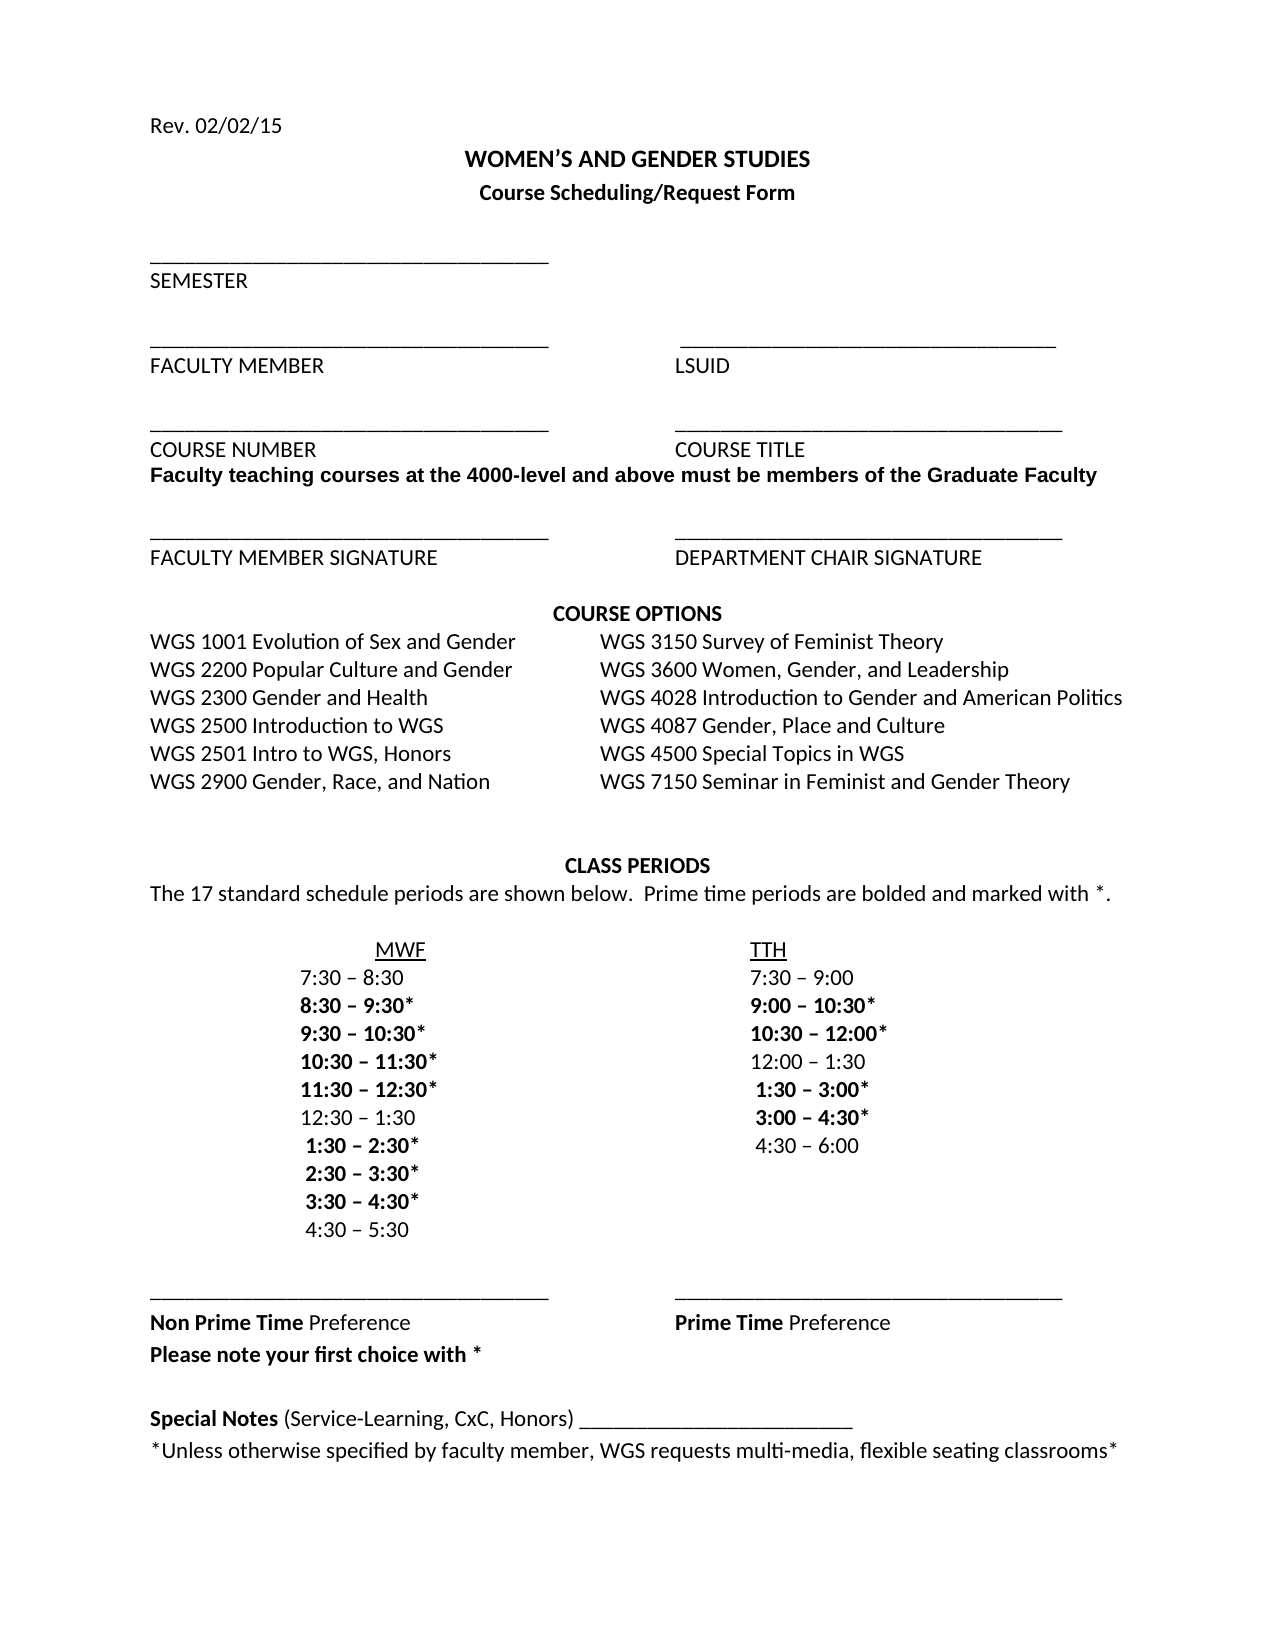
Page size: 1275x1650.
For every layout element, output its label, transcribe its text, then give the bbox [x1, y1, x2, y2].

text ___________________________________ __________________________________ [150, 1276, 1125, 1303]
text 11:30 – 12:30* 1:30 – 3:00* [150, 1075, 1125, 1103]
text ___________________________________ [150, 239, 1125, 267]
text WGS 2300 Gender and Health WGS 4028 Introduction to Gender and American Politics [150, 683, 1162, 711]
text SEMESTER [150, 267, 1125, 295]
text 3:30 – 4:30* [150, 1187, 1125, 1215]
text 7:30 – 8:30 7:30 – 9:00 [150, 963, 1125, 991]
text WGS 2900 Gender, Race, and Nation WGS 7150 Seminar in Feminist and Gender Theory [150, 767, 1162, 795]
text ___________________________________ __________________________________ [150, 407, 1125, 435]
text WGS 1001 Evolution of Sex and Gender WGS 3150 Survey of Feminist Theory [150, 627, 1162, 655]
text The 17 standard schedule periods are shown below. Prime time periods are bolded and marked with *. [150, 879, 1125, 907]
text Faculty teaching courses at the 4000-level and above must be members of the Graduate Faculty [150, 463, 1125, 487]
text ___________________________________ __________________________________ [150, 515, 1125, 543]
text CLASS PERIODS [150, 851, 1125, 879]
text COURSE NUMBER COURSE TITLE [150, 435, 1125, 463]
text Non Prime Time Preference Prime Time Preference Please note your first choice with * [150, 1308, 1125, 1400]
text 2:30 – 3:30* [150, 1159, 1125, 1187]
text 9:30 – 10:30* 10:30 – 12:00* [150, 1019, 1125, 1047]
text WGS 2501 Intro to WGS, Honors WGS 4500 Special Topics in WGS [150, 739, 1162, 767]
text 1:30 – 2:30* 4:30 – 6:00 [150, 1131, 1125, 1159]
text Course Scheduling/Request Form [150, 178, 1125, 206]
text WGS 2500 Introduction to WGS WGS 4087 Gender, Place and Culture [150, 711, 1162, 739]
text FACULTY MEMBER LSUID [150, 351, 1125, 379]
text 8:30 – 9:30* 9:00 – 10:30* [150, 991, 1125, 1019]
text WGS 2200 Popular Culture and Gender WGS 3600 Women, Gender, and Leadership [150, 655, 1162, 683]
text ___________________________________ _________________________________ [150, 323, 1125, 351]
text 10:30 – 11:30* 12:00 – 1:30 [150, 1047, 1125, 1075]
text *Unless otherwise specified by faculty member, WGS requests multi-media, flexible seating classrooms* [150, 1436, 1125, 1464]
text 12:30 – 1:30 3:00 – 4:30* [150, 1103, 1125, 1131]
text MWF TTH [150, 935, 1125, 963]
text FACULTY MEMBER SIGNATURE DEPARTMENT CHAIR SIGNATURE [150, 543, 1125, 571]
text WOMEN’S AND GENDER STUDIES [150, 143, 1125, 174]
text COURSE OPTIONS [150, 599, 1125, 627]
text Special Notes (Service-Learning, CxC, Honors) ________________________ [150, 1404, 1125, 1432]
text Rev. 02/02/15 [150, 111, 1125, 139]
text 4:30 – 5:30 [150, 1215, 1125, 1243]
